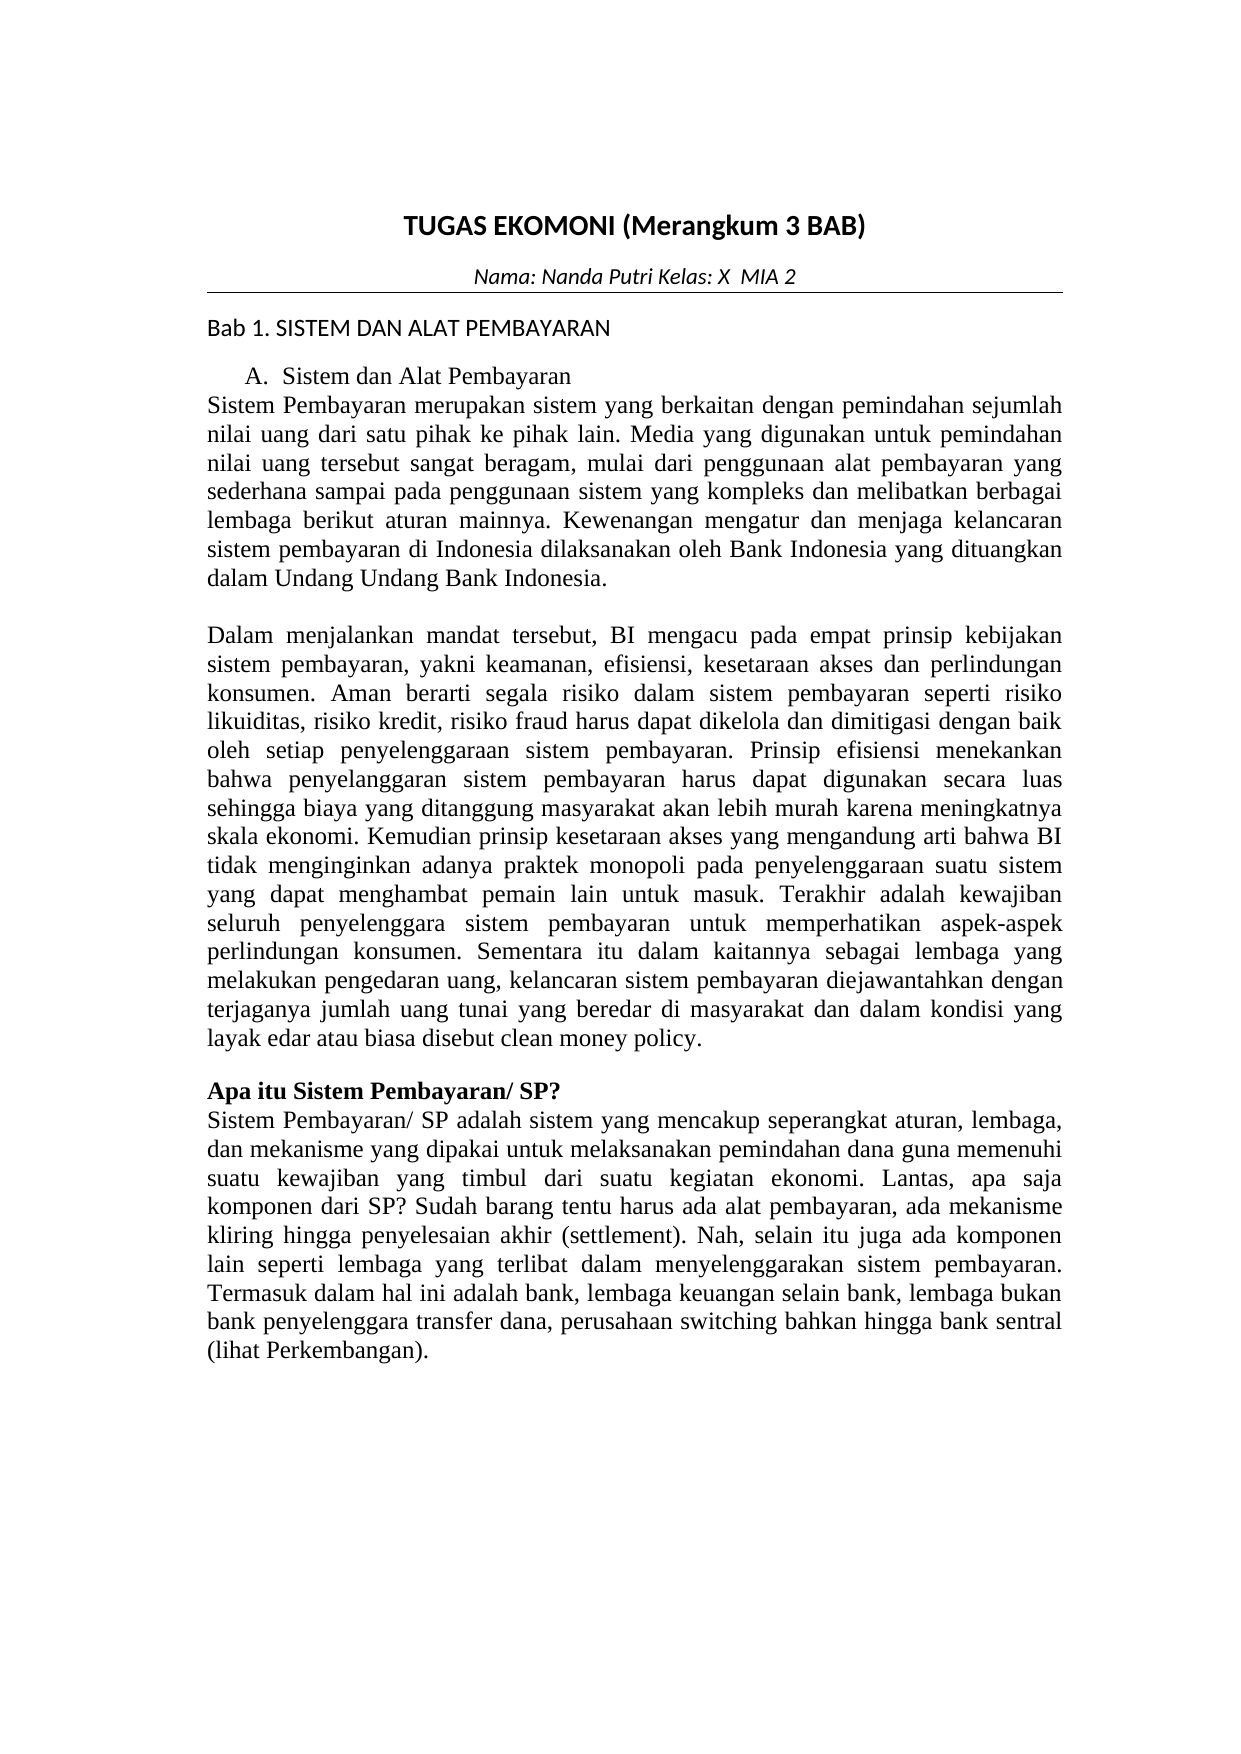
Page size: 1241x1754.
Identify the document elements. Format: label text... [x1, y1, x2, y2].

text Nama: Nanda Putri Kelas: X MIA 2 [207, 262, 1063, 292]
text Sistem Pembayaran merupakan sistem yang berkaitan dengan pemindahan sejumlah nilai uang dari satu pihak ke pihak lain. Media yang digunakan untuk pemindahan nilai uang tersebut sangat beragam, mulai dari penggunaan alat pembayaran yang sederhana sampai pada penggunaan sistem yang kompleks dan melibatkan berbagai lembaga berikut aturan mainnya. Kewenangan mengatur dan menjaga kelancaran sistem pembayaran di Indonesia dilaksanakan oleh Bank Indonesia yang dituangkan dalam Undang Undang Bank Indonesia. [207, 390, 1063, 591]
text Sistem Pembayaran/ SP adalah sistem yang mencakup seperangkat aturan, lembaga, dan mekanisme yang dipakai untuk melaksanakan pemindahan dana guna memenuhi suatu kewajiban yang timbul dari suatu kegiatan ekonomi. Lantas, apa saja komponen dari SP? Sudah barang tentu harus ada alat pembayaran, ada mekanisme kliring hingga penyelesaian akhir (settlement). Nah, selain itu juga ada komponen lain seperti lembaga yang terlibat dalam menyelenggarakan sistem pembayaran. Termasuk dalam hal ini adalah bank, lembaga keuangan selain bank, lembaga bukan bank penyelenggara transfer dana, perusahaan switching bahkan hingga bank sentral (lihat Perkembangan). [207, 1105, 1063, 1364]
text Dalam menjalankan mandat tersebut, BI mengacu pada empat prinsip kebijakan sistem pembayaran, yakni keamanan, efisiensi, kesetaraan akses dan perlindungan konsumen. Aman berarti segala risiko dalam sistem pembayaran seperti risiko likuiditas, risiko kredit, risiko fraud harus dapat dikelola dan dimitigasi dengan baik oleh setiap penyelenggaraan sistem pembayaran. Prinsip efisiensi menekankan bahwa penyelanggaran sistem pembayaran harus dapat digunakan secara luas sehingga biaya yang ditanggung masyarakat akan lebih murah karena meningkatnya skala ekonomi. Kemudian prinsip kesetaraan akses yang mengandung arti bahwa BI tidak menginginkan adanya praktek monopoli pada penyelenggaraan suatu sistem yang dapat menghambat pemain lain untuk masuk. Terakhir adalah kewajiban seluruh penyelenggara sistem pembayaran untuk memperhatikan aspek-aspek perlindungan konsumen. Sementara itu dalam kaitannya sebagai lembaga yang melakukan pengedaran uang, kelancaran sistem pembayaran die​jawantahkan dengan terjaganya jumlah uang tunai yang beredar di masyarakat dan dalam kondisi yang layak edar atau biasa disebut clean money policy. [207, 591, 1063, 1051]
text Bab 1. SISTEM DAN ALAT PEMBAYARAN [207, 312, 1063, 342]
list Sistem dan Alat Pembayaran [244, 361, 1063, 390]
text TUGAS EKOMONI (Merangkum 3 BAB) [207, 207, 1063, 242]
text Apa itu Sistem Pembayaran/ SP? [207, 1076, 1063, 1105]
